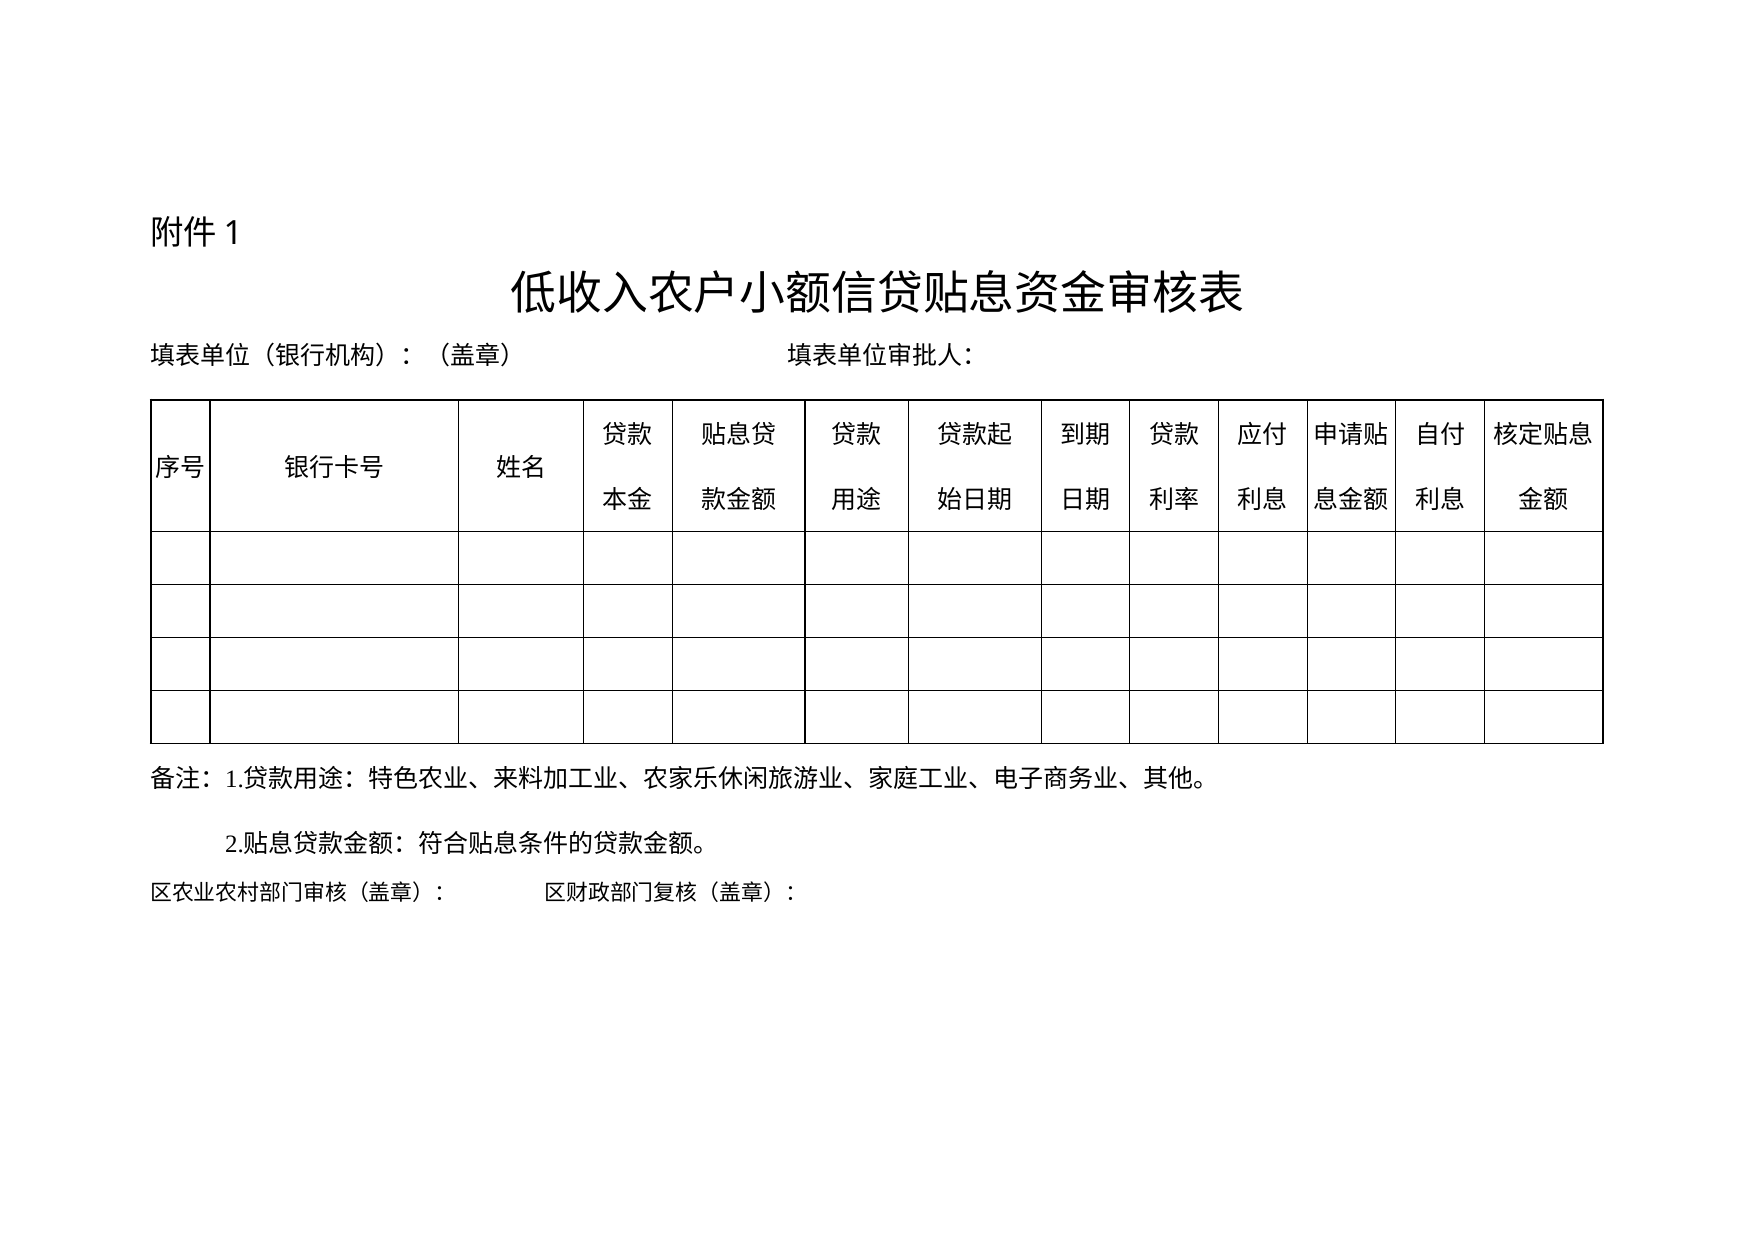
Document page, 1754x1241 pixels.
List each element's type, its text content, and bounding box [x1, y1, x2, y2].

table_cell [1219, 638, 1307, 690]
table_cell [1308, 585, 1395, 637]
table_header 序号 [152, 401, 209, 531]
table_cell [459, 638, 583, 690]
table_cell [1396, 691, 1484, 743]
table_cell [909, 532, 1041, 584]
table_header 贷款 本金 [584, 401, 672, 531]
table_cell [152, 638, 209, 690]
table_header 姓名 [459, 401, 583, 531]
text 填表单位（银行机构）：（盖章） 填表单位审批人： [150, 321, 1604, 386]
table_cell [152, 532, 209, 584]
table_cell [673, 585, 804, 637]
table_cell [211, 585, 458, 637]
table_cell [211, 638, 458, 690]
table_cell [673, 638, 804, 690]
table_cell [909, 638, 1041, 690]
table_cell [584, 585, 672, 637]
table_cell [1308, 691, 1395, 743]
table_cell [1219, 585, 1307, 637]
table_cell [1219, 532, 1307, 584]
table_cell [1130, 638, 1218, 690]
table_cell [211, 691, 458, 743]
text 备注：1.贷款用途：特色农业、来料加工业、农家乐休闲旅游业、家庭工业、电子商务业、其他。 [150, 744, 1604, 809]
table_cell [459, 532, 583, 584]
table_cell [1485, 691, 1602, 743]
table_cell [584, 532, 672, 584]
table_cell [211, 532, 458, 584]
table_cell [459, 585, 583, 637]
table_cell [1485, 638, 1602, 690]
table_cell [1396, 638, 1484, 690]
text 低收入农户小额信贷贴息资金审核表 [150, 263, 1604, 321]
table_header 银行卡号 [211, 401, 458, 531]
table_cell [1219, 691, 1307, 743]
table_cell [1308, 532, 1395, 584]
table_header 贴息贷 款金额 [673, 401, 804, 531]
table_cell [673, 532, 804, 584]
table_cell [806, 532, 908, 584]
table_cell [1042, 691, 1129, 743]
table_cell [806, 585, 908, 637]
table_cell [909, 691, 1041, 743]
text 附件1 [150, 198, 1604, 263]
table_cell [152, 691, 209, 743]
table_header 贷款 用途 [806, 401, 908, 531]
table_cell [584, 691, 672, 743]
table_cell [673, 691, 804, 743]
table_cell [1308, 638, 1395, 690]
table_cell [1042, 585, 1129, 637]
table_cell [1396, 585, 1484, 637]
text 区农业农村部门审核（盖章）： 区财政部门复核（盖章）： [150, 874, 1604, 907]
table_cell [1042, 532, 1129, 584]
table_header 贷款 利率 [1130, 401, 1218, 531]
table_cell [584, 638, 672, 690]
table_cell [1485, 532, 1602, 584]
table_cell [1130, 691, 1218, 743]
table_cell [459, 691, 583, 743]
table_cell [806, 691, 908, 743]
table_cell [1396, 532, 1484, 584]
table_header 核定贴息金额 [1485, 401, 1602, 531]
table_cell [909, 585, 1041, 637]
text 2.贴息贷款金额：符合贴息条件的贷款金额。 [150, 809, 1604, 874]
table_header 贷款起 始日期 [909, 401, 1041, 531]
table_cell [1130, 532, 1218, 584]
table_cell [152, 585, 209, 637]
table_header 申请贴息金额 [1308, 401, 1395, 531]
table_header 应付 利息 [1219, 401, 1307, 531]
table_header 自付 利息 [1396, 401, 1484, 531]
table_cell [1042, 638, 1129, 690]
table_cell [1485, 585, 1602, 637]
table_cell [806, 638, 908, 690]
table_cell [1130, 585, 1218, 637]
table_header 到期 日期 [1042, 401, 1129, 531]
